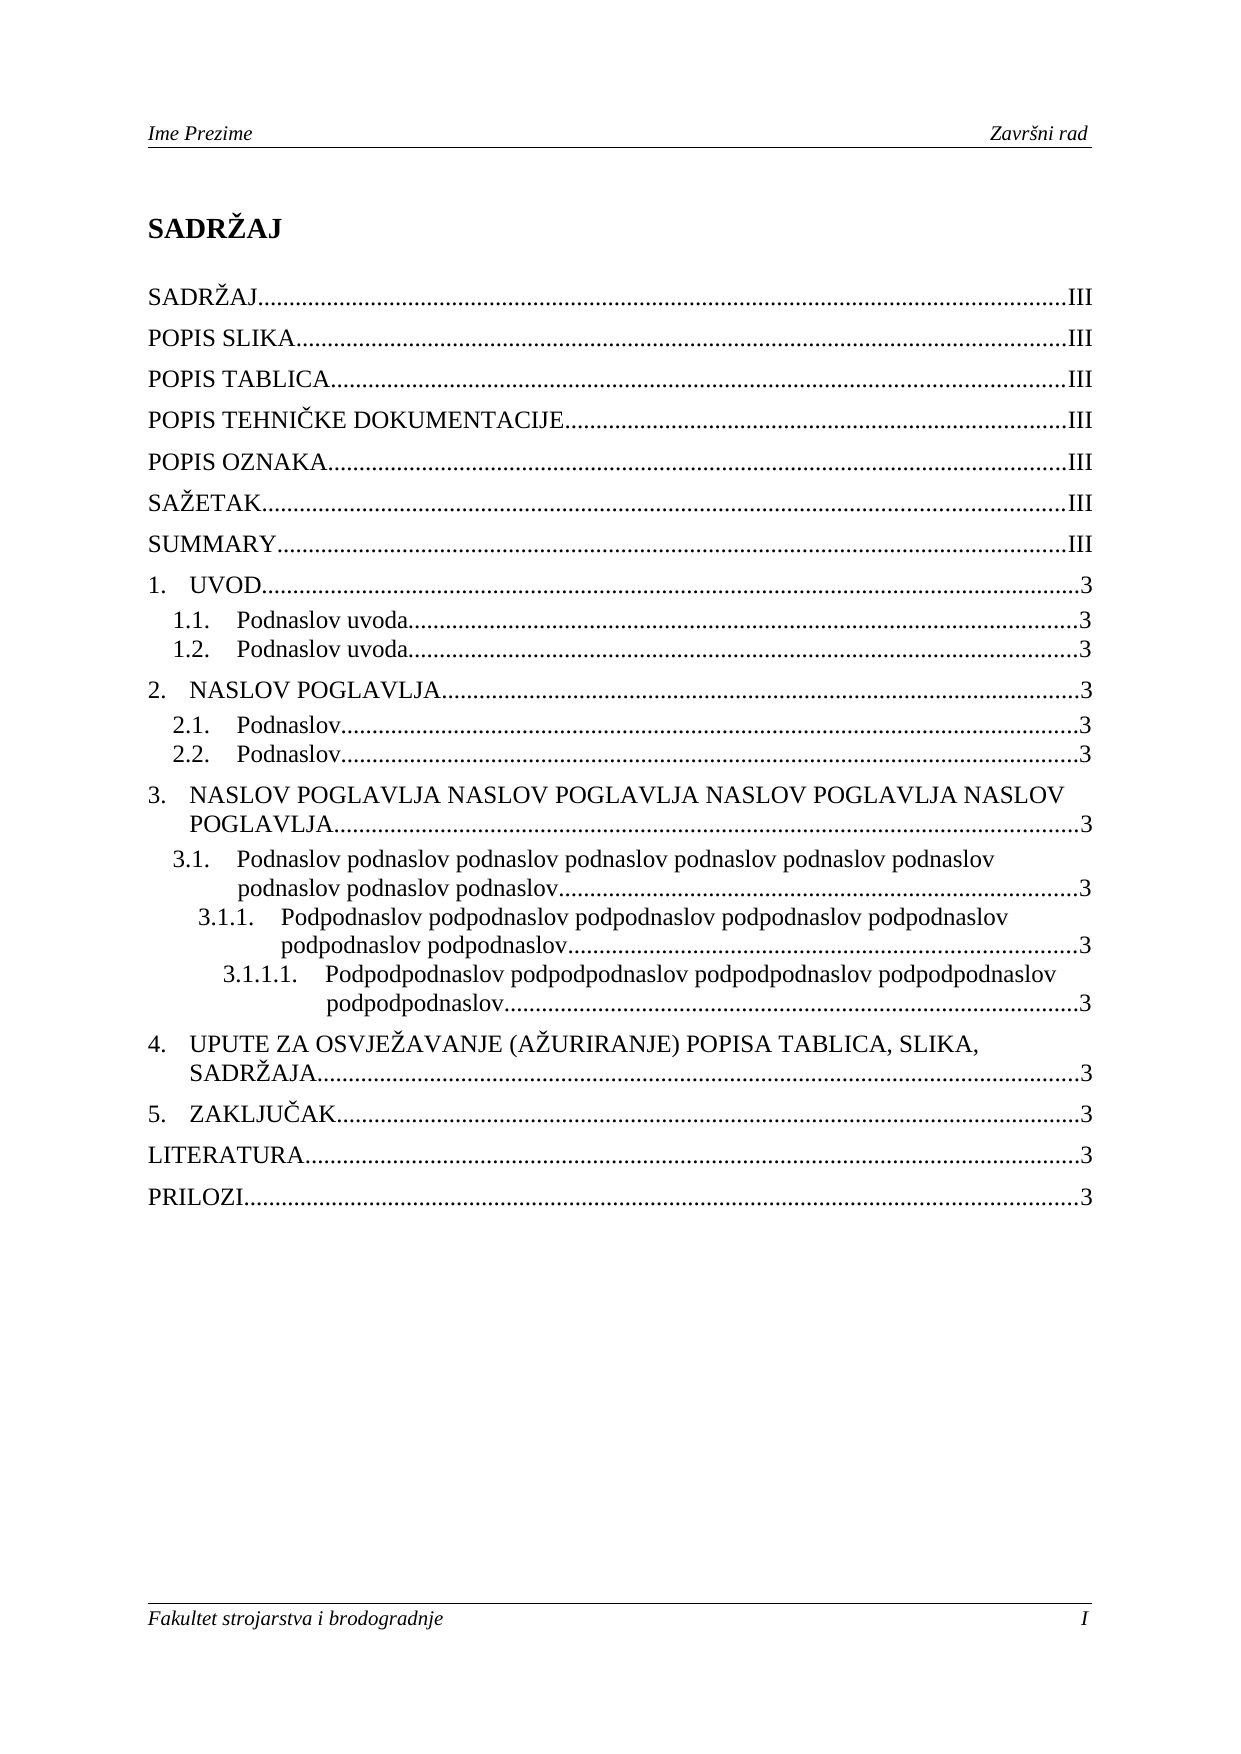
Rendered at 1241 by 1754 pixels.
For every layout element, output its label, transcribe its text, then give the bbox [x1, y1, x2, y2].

text 1.2. Podnaslov uvoda 3 [172, 634, 1092, 663]
text LITERATURA 3 [148, 1141, 1092, 1169]
text POPIS TEHNIČKE DOKUMENTACIJE III [148, 406, 1092, 434]
text 4. UPUTE ZA OSVJEŽAVANJE (AŽURIRANJE) POPISA TABLICA, SLIKA, SADRŽAJA 3 [148, 1029, 1092, 1087]
text POPIS SLIKA III [148, 323, 1092, 352]
text POPIS OZNAKA III [148, 447, 1092, 476]
text 2.1. Podnaslov 3 [172, 711, 1092, 739]
text 3. NASLOV POGLAVLJA NASLOV POGLAVLJA NASLOV POGLAVLJA NASLOV POGLAVLJA 3 [148, 781, 1092, 838]
text SADRŽAJ III [148, 282, 1092, 311]
text 3.1.1.1. Podpodpodnaslov podpodpodnaslov podpodpodnaslov podpodpodnaslov podpodpodnaslov 3 [223, 959, 1092, 1017]
text 3.1.1. Podpodnaslov podpodnaslov podpodnaslov podpodnaslov podpodnaslov podpodnaslov podpodnaslov 3 [198, 902, 1092, 959]
text 1.1. Podnaslov uvoda 3 [172, 606, 1092, 634]
text 2. NASLOV POGLAVLJA 3 [148, 676, 1092, 704]
text 1. UVOD 3 [148, 571, 1092, 599]
text 2.2. Podnaslov 3 [172, 739, 1092, 768]
text SADRŽAJ [148, 211, 1092, 244]
text 3.1. Podnaslov podnaslov podnaslov podnaslov podnaslov podnaslov podnaslov podnaslov podnaslov podnaslov 3 [172, 844, 1092, 902]
text 5. ZAKLJUČAK 3 [148, 1099, 1092, 1128]
text SUMMARY III [148, 529, 1092, 558]
text SAŽETAK III [148, 488, 1092, 517]
text POPIS TABLICA III [148, 364, 1092, 393]
text PRILOZI 3 [148, 1182, 1092, 1211]
